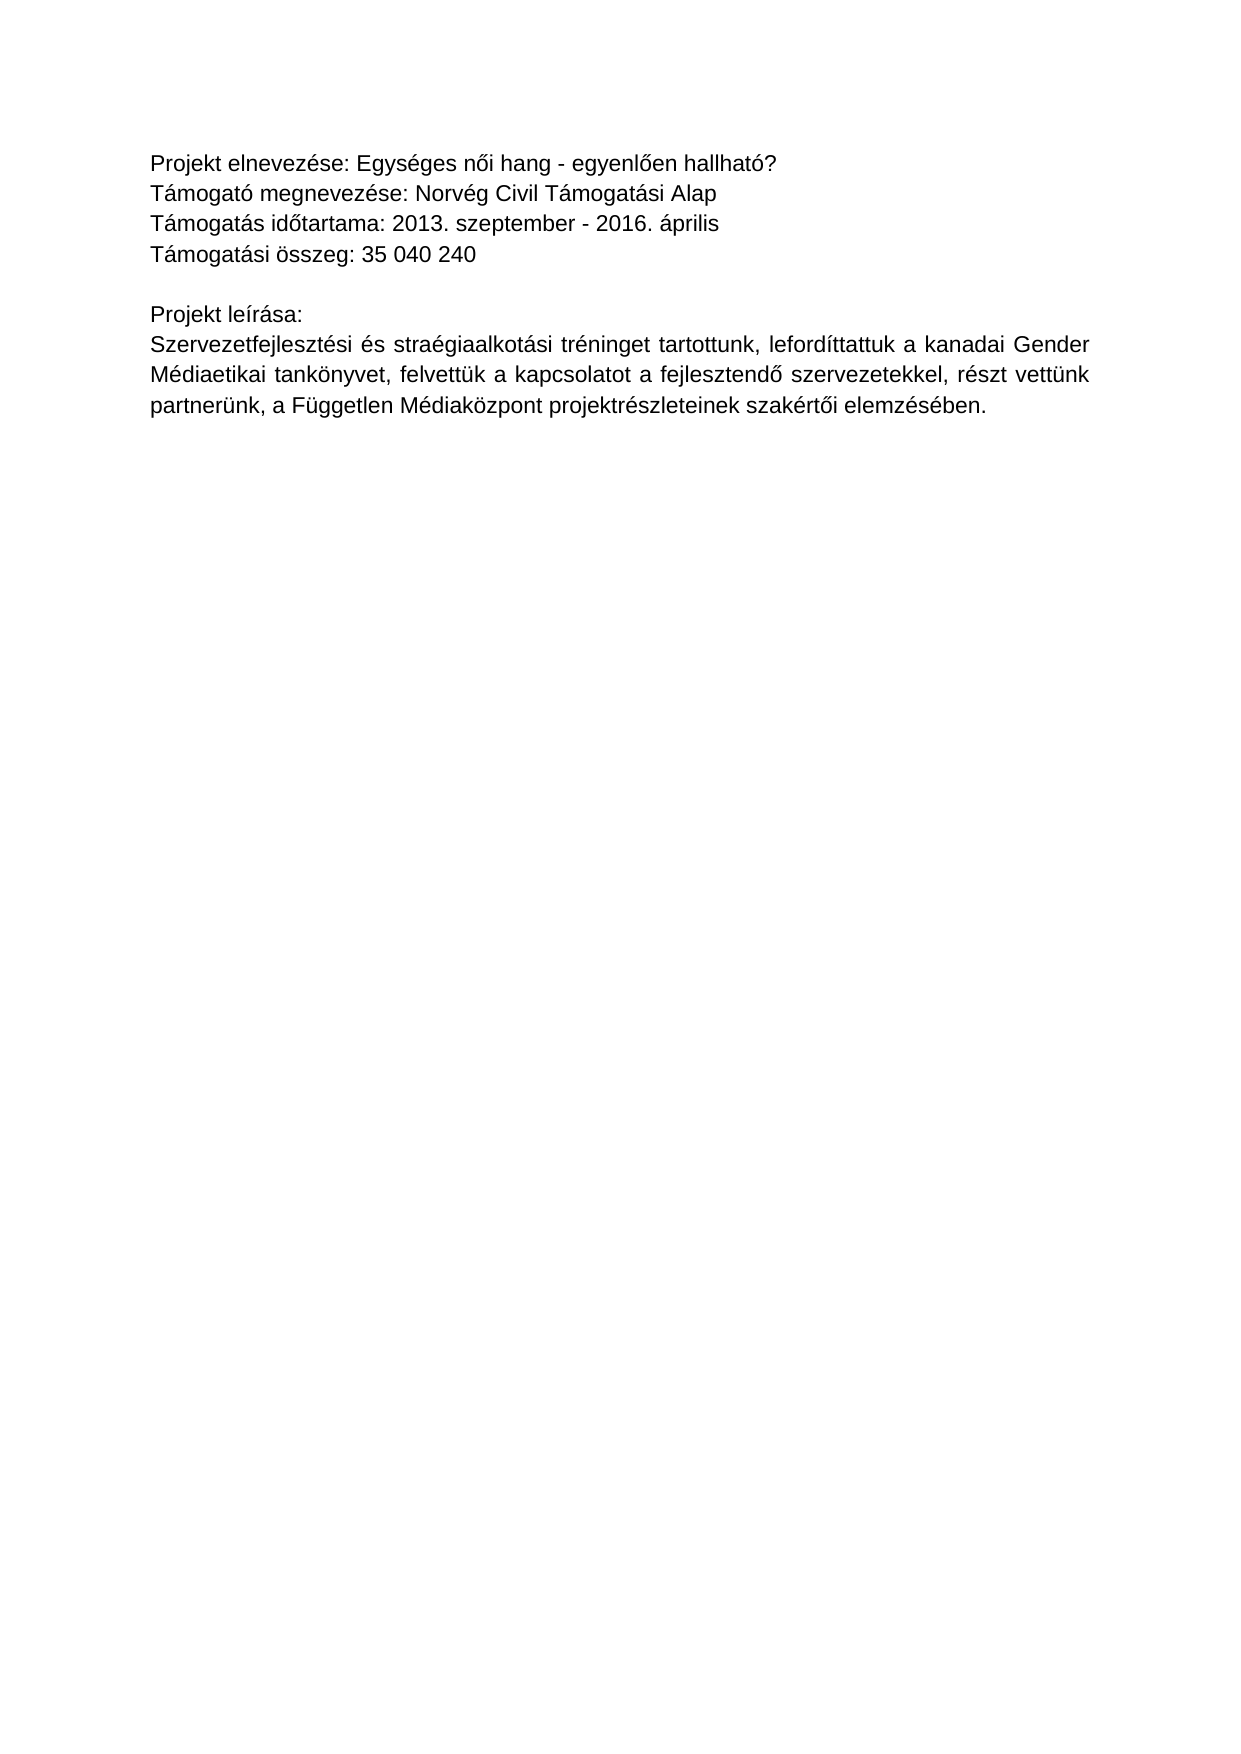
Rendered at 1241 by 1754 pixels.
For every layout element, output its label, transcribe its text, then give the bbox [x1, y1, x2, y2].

text Projekt leírása: [150, 301, 1090, 327]
text Szervezetfejlesztési és straégiaalkotási tréninget tartottunk, lefordíttattuk a kanadai Gender Médiaetikai tankönyvet, felvettük a kapcsolatot a fejlesztendő szervezetekkel, részt vettünk partnerünk, a Független Médiaközpont projektrészleteinek szakértői elemzésében. [150, 331, 1090, 418]
text Támogatási összeg: 35 040 240 [150, 241, 1090, 267]
text Projekt elnevezése: Egységes női hang - egyenlően hallható? [150, 150, 1090, 176]
text Támogatás időtartama: 2013. szeptember - 2016. április [150, 210, 1090, 237]
text Támogató megnevezése: Norvég Civil Támogatási Alap [150, 180, 1090, 207]
